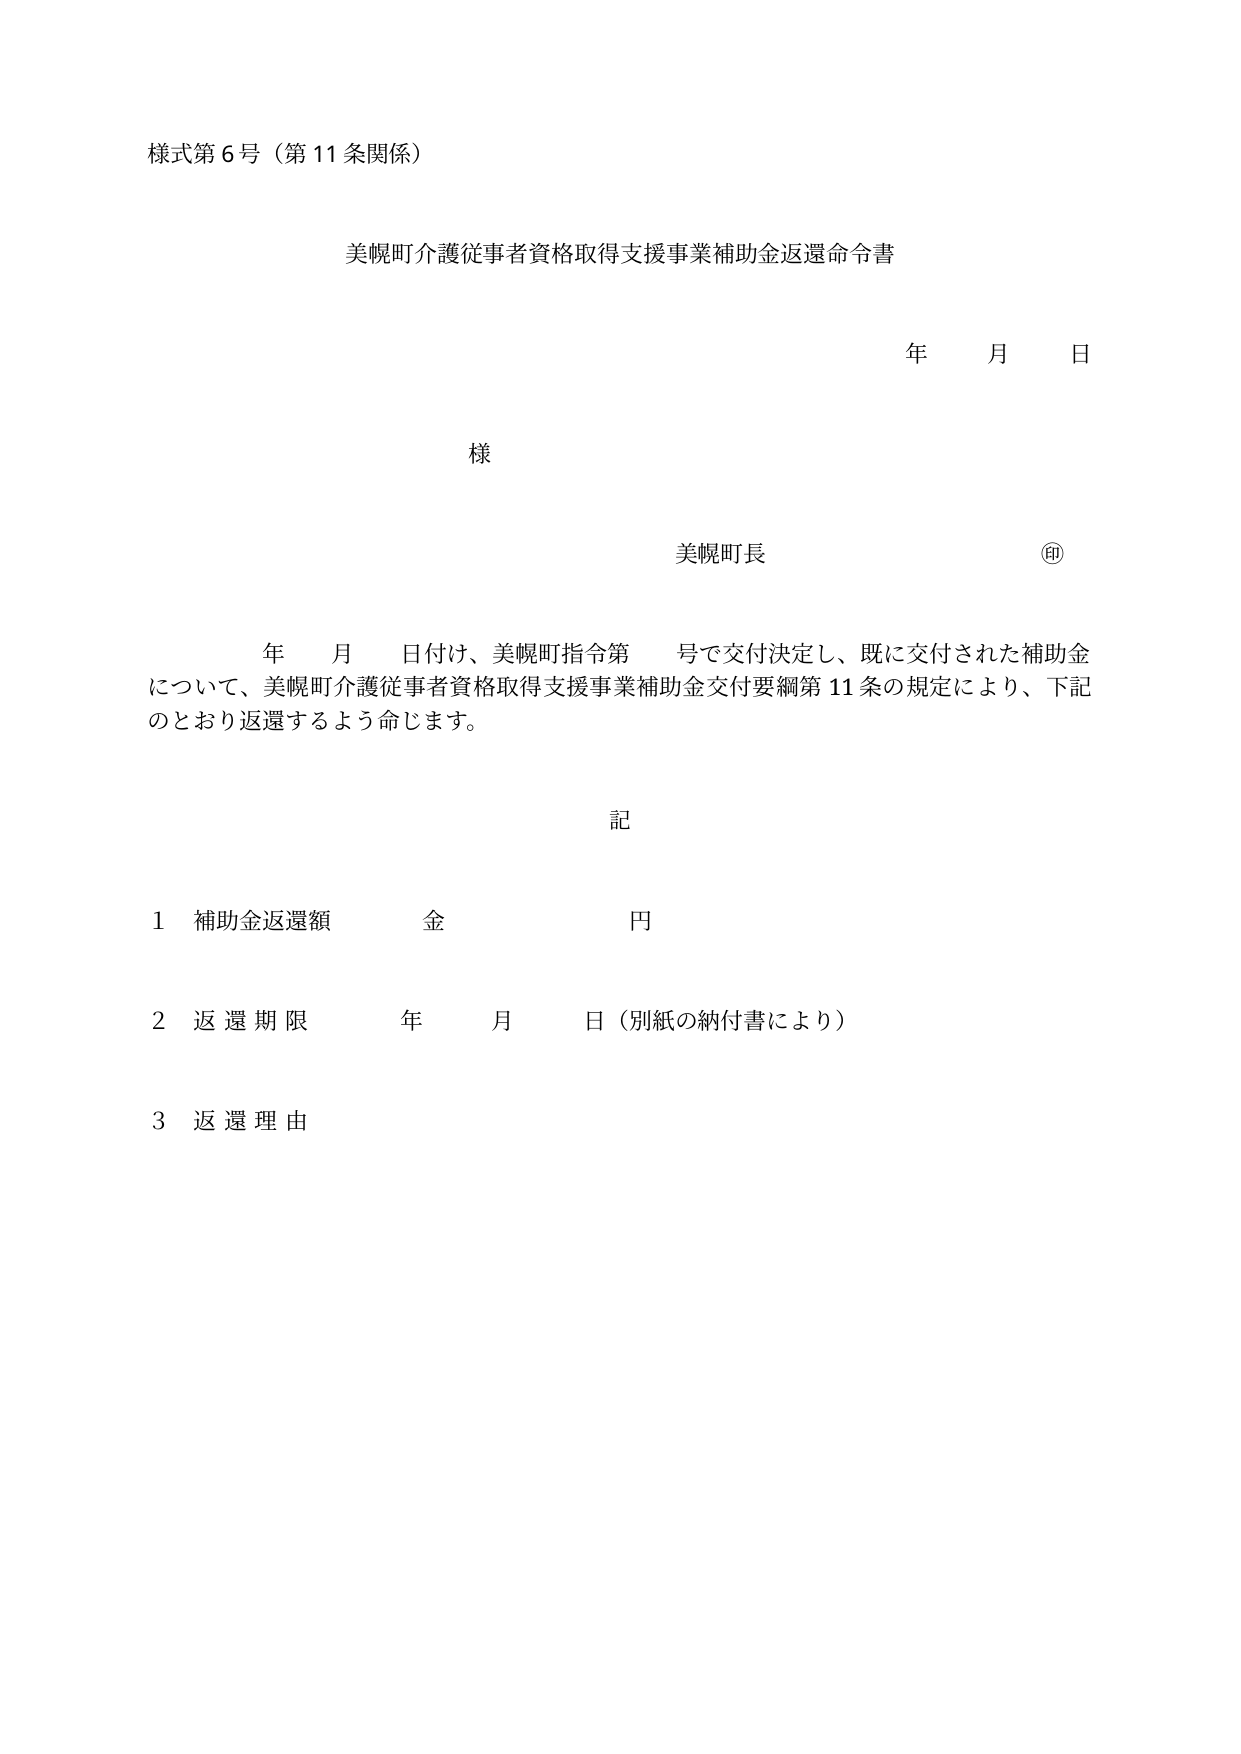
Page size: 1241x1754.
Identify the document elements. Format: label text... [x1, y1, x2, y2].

text 年 月 日 [782, 336, 1092, 369]
text 様式第6号（第11条関係） [148, 136, 1092, 169]
text 記 [148, 802, 1092, 836]
text １ 補助金返還額 金 円 [148, 902, 1092, 936]
text 美幌町長 ㊞ [148, 536, 1092, 569]
text 年 月 日付け、美幌町指令第 号で交付決定し、既に交付された補助金について、美幌町介護従事者資格取得支援事業補助金交付要綱第11条の規定により、下記のとおり返還するよう命じます。 [148, 636, 1092, 736]
text 様 [148, 436, 1092, 469]
text ３ 返還理由 [148, 1102, 1092, 1136]
text ２ 返還期限 年 月 日（別紙の納付書により） [148, 1002, 1092, 1036]
text 美幌町介護従事者資格取得支援事業補助金返還命令書 [148, 236, 1092, 269]
